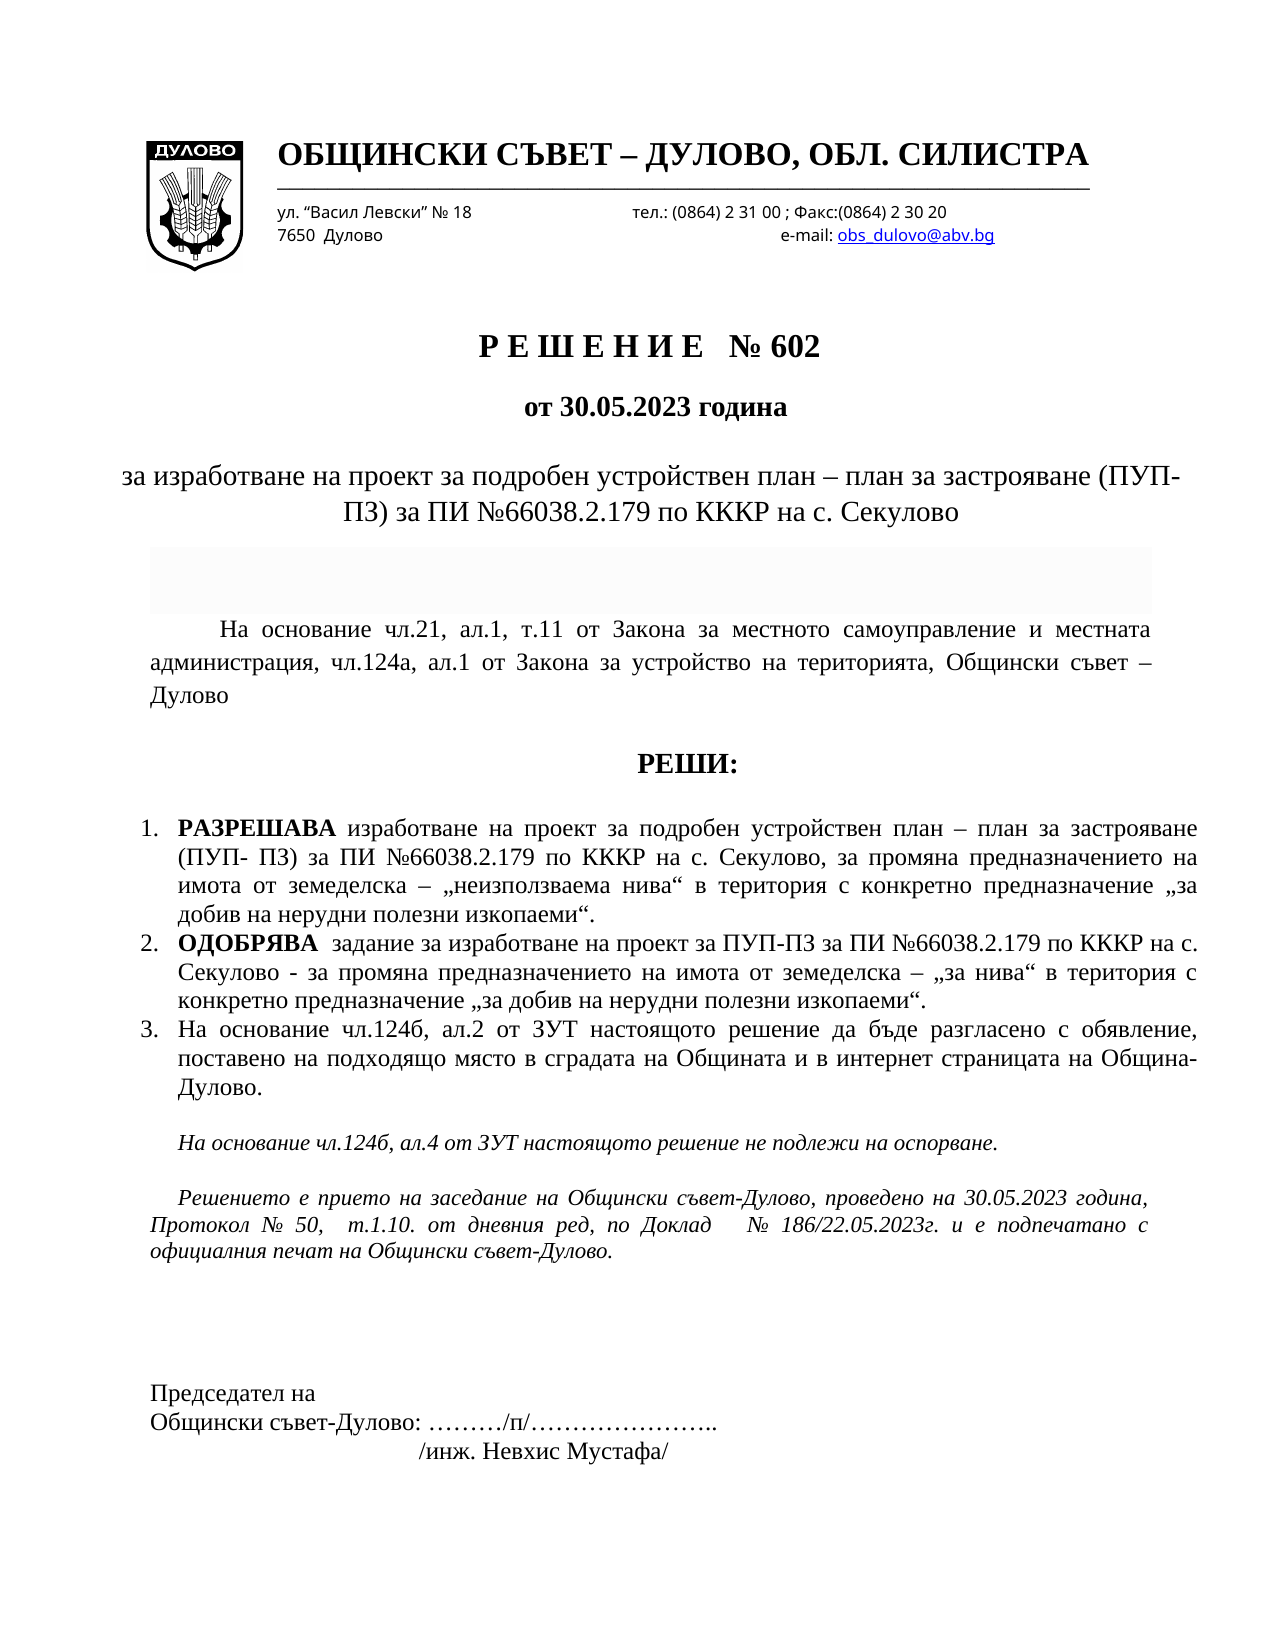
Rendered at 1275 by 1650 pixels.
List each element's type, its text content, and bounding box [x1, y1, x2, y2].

text Р Е Ш Е Н И Е № 602 [445, 326, 1152, 364]
text ––––––––––––––––––––––––––––––––––––––––––––––––––––––––––––––––– [244, 172, 1152, 201]
text Общински съвет-Дулово: ………/п/………………….. [150, 1407, 1152, 1436]
text ул. “Васил Левски” № 18 тел.: (0864) 2 31 00 ; Факс:(0864) 2 30 20 [244, 201, 1152, 224]
list На основание чл.124б, ал.2 от ЗУТ настоящото решение да бъде разгласено с обявление, поставено на подходящо място в сградата на Общината и в интернет страницата на Община-Дулово. [140, 1014, 1199, 1100]
text от 30.05.2023 година [450, 389, 1152, 423]
text за изработване на проект за подробен устройствен план – план за застрояване (ПУП-ПЗ) за ПИ №66038.2.179 по КККР на с. Секулово [103, 458, 1199, 527]
text На основание чл.21, ал.1, т.11 от Закона за местното самоуправление и местната администрация, чл.124а, ал.1 от Закона за устройство на територията, Общински съвет – Дулово [150, 614, 1152, 708]
text 7650 Дулово e-mail: obs_dulovo@abv.bg [244, 224, 1152, 246]
text Решението е прието на заседание на Общински съвет-Дулово, проведено на 30.05.2023 година, Протокол № 50, т.1.10. от дневния ред, по Доклад № 186/22.05.2023г. и е подпечатано с официалния печат на Общински съвет-Дулово. [150, 1184, 1152, 1263]
text Председател на [150, 1378, 1152, 1407]
list РАЗРЕШАВА изработване на проект за подробен устройствен план – план за застрояване (ПУП- ПЗ) за ПИ №66038.2.179 по КККР на с. Секулово, за промяна предназначението на имота от земеделска – „неизползваема нива“ в територия с конкретно предназначение „за добив на нерудни полезни изкопаеми“. [140, 813, 1199, 928]
text ОБЩИНСКИ СЪВЕТ – ДУЛОВО, ОБЛ. СИЛИСТРА [150, 134, 1152, 172]
list ОДОБРЯВА задание за изработване на проект за ПУП-ПЗ за ПИ №66038.2.179 по КККР на с. Секулово - за промяна предназначението на имота от земеделска – „за нива“ в територия с конкретно предназначение „за добив на нерудни полезни изкопаеми“. [140, 928, 1199, 1014]
text РЕШИ: [150, 746, 1152, 779]
text На основание чл.124б, ал.4 от ЗУТ настоящото решение не подлежи на оспорване. [103, 1129, 1199, 1156]
text /инж. Невхис Мустафа/ [225, 1436, 1152, 1464]
